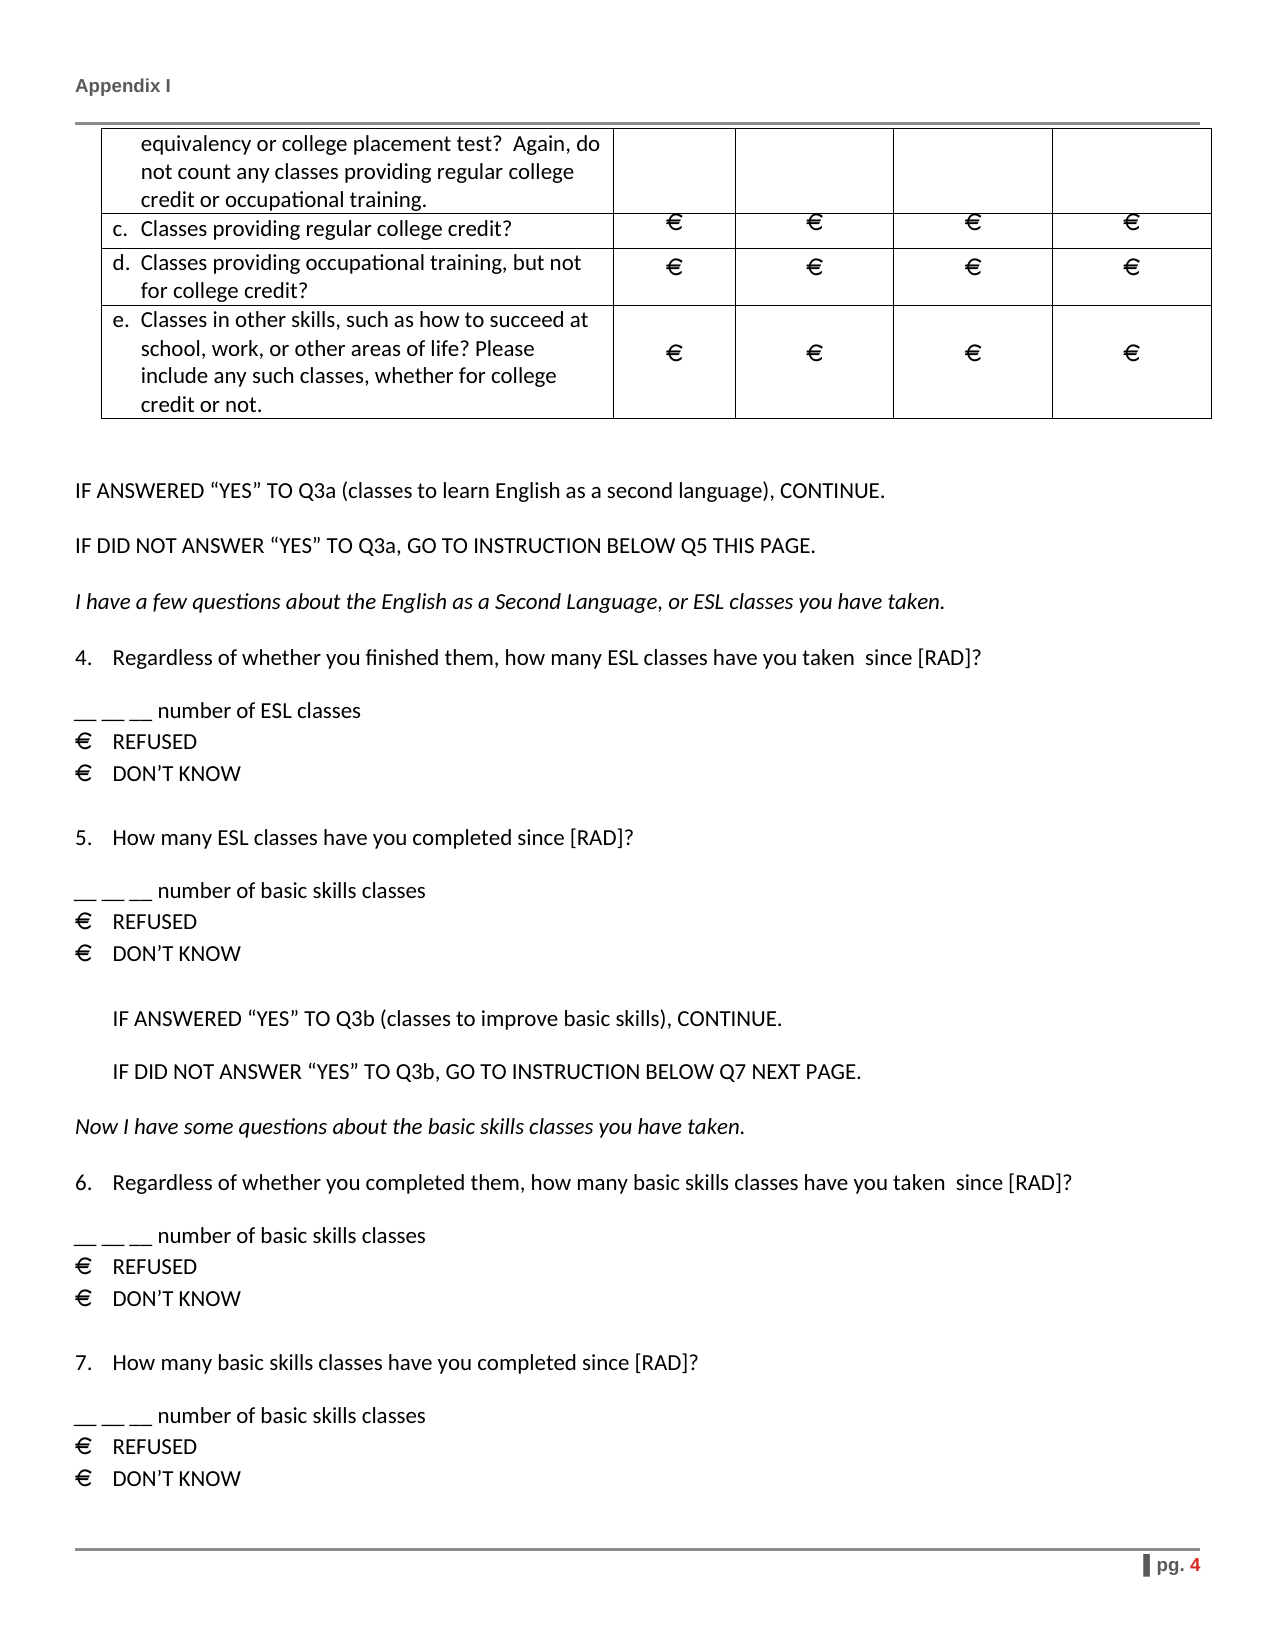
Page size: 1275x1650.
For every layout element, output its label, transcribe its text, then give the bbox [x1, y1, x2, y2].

list DON’T KNOW [75, 1284, 1200, 1312]
list REFUSED [75, 907, 1200, 935]
list How many ESL classes have you completed since [RAD]? [75, 823, 1200, 851]
list IF DID NOT ANSWER “YES” TO Q3b, GO TO INSTRUCTION BELOW Q7 NEXT PAGE. [112, 1057, 1200, 1085]
table_cell Classes in other skills, such as how to succeed at school, work, or other areas of life? Please include any such classes, whether for college credit or not. [102, 306, 613, 418]
table_cell [614, 129, 735, 213]
table_cell [1053, 129, 1211, 213]
table_cell [1053, 214, 1211, 247]
table_cell [894, 249, 1052, 304]
list DON’T KNOW [75, 759, 1200, 787]
list How many basic skills classes have you completed since [RAD]? [75, 1348, 1200, 1377]
table_cell [736, 214, 893, 247]
list Regardless of whether you completed them, how many basic skills classes have you taken since [RAD]? [75, 1168, 1200, 1196]
table_cell Classes providing occupational training, but not for college credit? [102, 249, 613, 304]
list __ __ __ number of basic skills classes [73, 1221, 1200, 1249]
list I have a few questions about the English as a Second Language, or ESL classes you have taken. [75, 587, 1200, 615]
list DON’T KNOW [75, 939, 1200, 967]
list Now I have some questions about the basic skills classes you have taken. [75, 1112, 1200, 1141]
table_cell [102, 129, 613, 213]
list __ __ __ number of basic skills classes [73, 876, 1200, 904]
table_cell [614, 214, 735, 247]
list REFUSED [75, 1252, 1200, 1280]
table_cell [894, 129, 1052, 213]
text IF DID NOT ANSWER “YES” TO Q3a, GO TO INSTRUCTION BELOW Q5 THIS PAGE. [75, 532, 1200, 560]
text IF ANSWERED “YES” TO Q3a (classes to learn English as a second language), CONTINUE. [75, 476, 1200, 504]
list REFUSED [75, 727, 1200, 755]
table_cell [1053, 249, 1211, 304]
list IF ANSWERED “YES” TO Q3b (classes to improve basic skills), CONTINUE. [112, 1004, 1200, 1032]
table_cell [614, 249, 735, 304]
table_cell [736, 129, 893, 213]
table_cell [894, 306, 1052, 418]
table_cell [614, 306, 735, 418]
table_cell [1053, 306, 1211, 418]
list REFUSED [75, 1432, 1200, 1460]
list __ __ __ number of basic skills classes [73, 1402, 1200, 1429]
list Regardless of whether you finished them, how many ESL classes have you taken since [RAD]? [75, 643, 1200, 671]
table_cell [736, 249, 893, 304]
list __ __ __ number of ESL classes [73, 696, 1200, 724]
table_cell Classes providing regular college credit? [102, 214, 613, 247]
list DON’T KNOW [75, 1464, 1200, 1492]
table_cell [736, 306, 893, 418]
table_cell [894, 214, 1052, 247]
